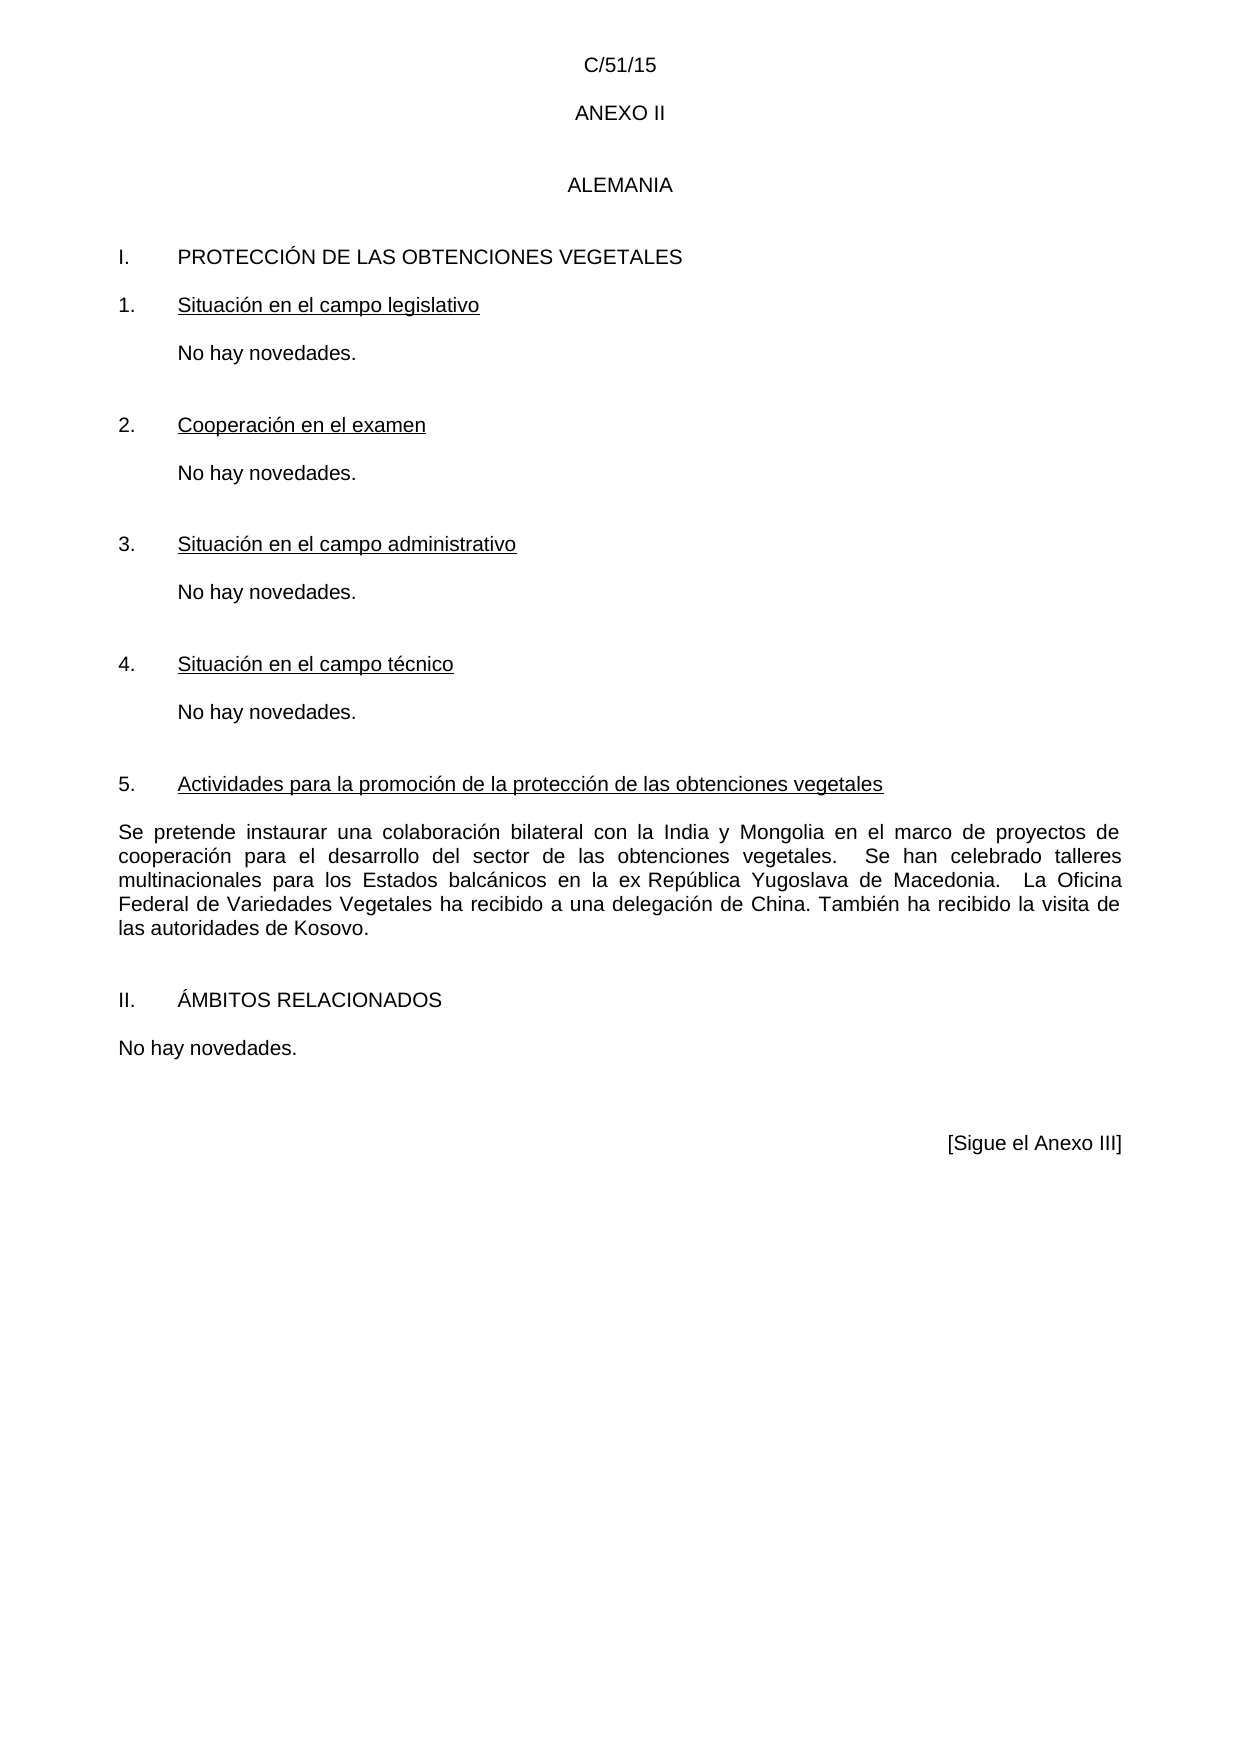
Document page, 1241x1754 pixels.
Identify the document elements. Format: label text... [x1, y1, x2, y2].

text No hay novedades. [118, 700, 1122, 724]
text I. PROTECCIÓN DE LAS OBTENCIONES VEGETALES [118, 245, 1122, 269]
text No hay novedades. [118, 580, 1122, 604]
text ALEMANIA [118, 173, 1122, 197]
text ANEXO II [118, 101, 1122, 125]
text 3. Situación en el campo administrativo [118, 532, 1122, 556]
text No hay novedades. [118, 460, 1122, 484]
text [Sigue el Anexo III] [118, 1131, 1122, 1155]
text C/51/15 [118, 53, 1122, 77]
text Se pretende instaurar una colaboración bilateral con la India y Mongolia en el marco de proyectos de cooperación para el desarrollo del sector de las obtenciones vegetales. Se han celebrado talleres multinacionales para los Estados balcánicos en la ex República Yugoslava de Macedonia. La Oficina Federal de Variedades Vegetales ha recibido a una delegación de China. También ha recibido la visita de las autoridades de Kosovo. [118, 820, 1122, 939]
text No hay novedades. [118, 1035, 1122, 1059]
text 2. Cooperación en el examen [118, 412, 1122, 436]
text 1. Situación en el campo legislativo [118, 293, 1122, 317]
text 4. Situación en el campo técnico [118, 652, 1122, 676]
text 5. Actividades para la promoción de la protección de las obtenciones vegetales [118, 772, 1122, 796]
text II. ÁMBITOS RELACIONADOS [118, 987, 1122, 1011]
text No hay novedades. [118, 341, 1122, 364]
